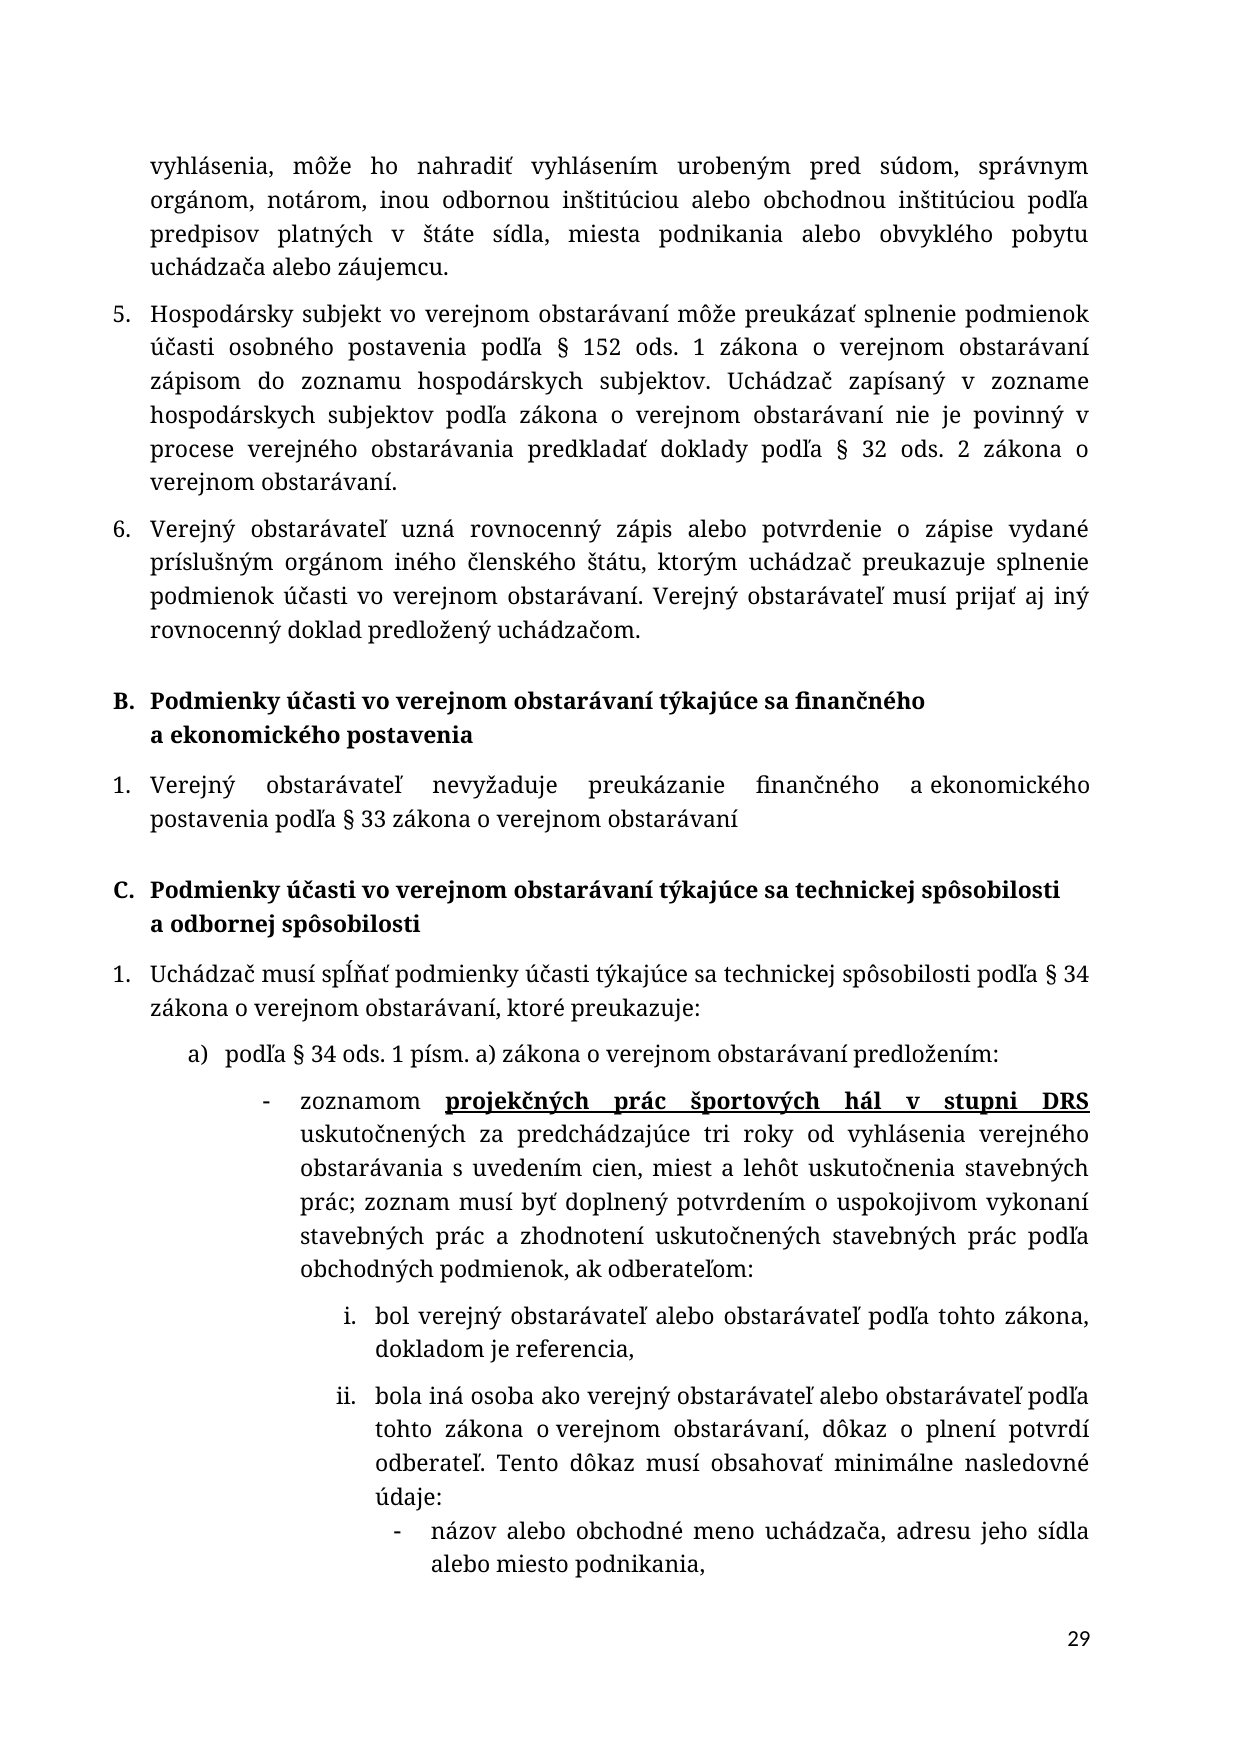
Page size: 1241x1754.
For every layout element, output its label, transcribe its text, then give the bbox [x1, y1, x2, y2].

list Verejný obstarávateľ uzná rovnocenný zápis alebo potvrdenie o zápise vydané príslušným orgánom iného členského štátu, ktorým uchádzač preukazuje splnenie podmienok účasti vo verejnom obstarávaní. Verejný obstarávateľ musí prijať aj iný rovnocenný doklad predložený uchádzačom. [112, 512, 1090, 645]
list názov alebo obchodné meno uchádzača, adresu jeho sídla alebo miesto podnikania, [393, 1514, 1090, 1579]
list bol verejný obstarávateľ alebo obstarávateľ podľa tohto zákona, dokladom je referencia, [356, 1299, 1090, 1364]
list Verejný obstarávateľ nevyžaduje preukázanie finančného a ekonomického postavenia podľa § 33 zákona o verejnom obstarávaní [112, 769, 1090, 834]
list Podmienky účasti vo verejnom obstarávaní týkajúce sa technickej spôsobilosti a odbornej spôsobilosti [113, 874, 1090, 939]
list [112, 150, 1090, 282]
list podľa § 34 ods. 1 písm. a) zákona o verejnom obstarávaní predložením: [187, 1038, 1090, 1069]
list Uchádzač musí spĺňať podmienky účasti týkajúce sa technickej spôsobilosti podľa § 34 zákona o verejnom obstarávaní, ktoré preukazuje: [112, 958, 1090, 1023]
list Podmienky účasti vo verejnom obstarávaní týkajúce sa finančného a ekonomického postavenia [113, 685, 1090, 750]
list Hospodársky subjekt vo verejnom obstarávaní môže preukázať splnenie podmienok účasti osobného postavenia podľa § 152 ods. 1 zákona o verejnom obstarávaní zápisom do zoznamu hospodárskych subjektov. Uchádzač zapísaný v zozname hospodárskych subjektov podľa zákona o verejnom obstarávaní nie je povinný v procese verejného obstarávania predkladať doklady podľa § 32 ods. 2 zákona o verejnom obstarávaní. [112, 297, 1090, 497]
list zoznamom projekčných prác športových hál v stupni DRS uskutočnených za predchádzajúce tri roky od vyhlásenia verejného obstarávania s uvedením cien, miest a lehôt uskutočnenia stavebných prác; zoznam musí byť doplnený potvrdením o uspokojivom vykonaní stavebných prác a zhodnotení uskutočnených stavebných prác podľa obchodných podmienok, ak odberateľom: [262, 1084, 1090, 1284]
list bola iná osoba ako verejný obstarávateľ alebo obstarávateľ podľa tohto zákona o verejnom obstarávaní, dôkaz o plnení potvrdí odberateľ. Tento dôkaz musí obsahovať minimálne nasledovné údaje: [356, 1379, 1090, 1512]
